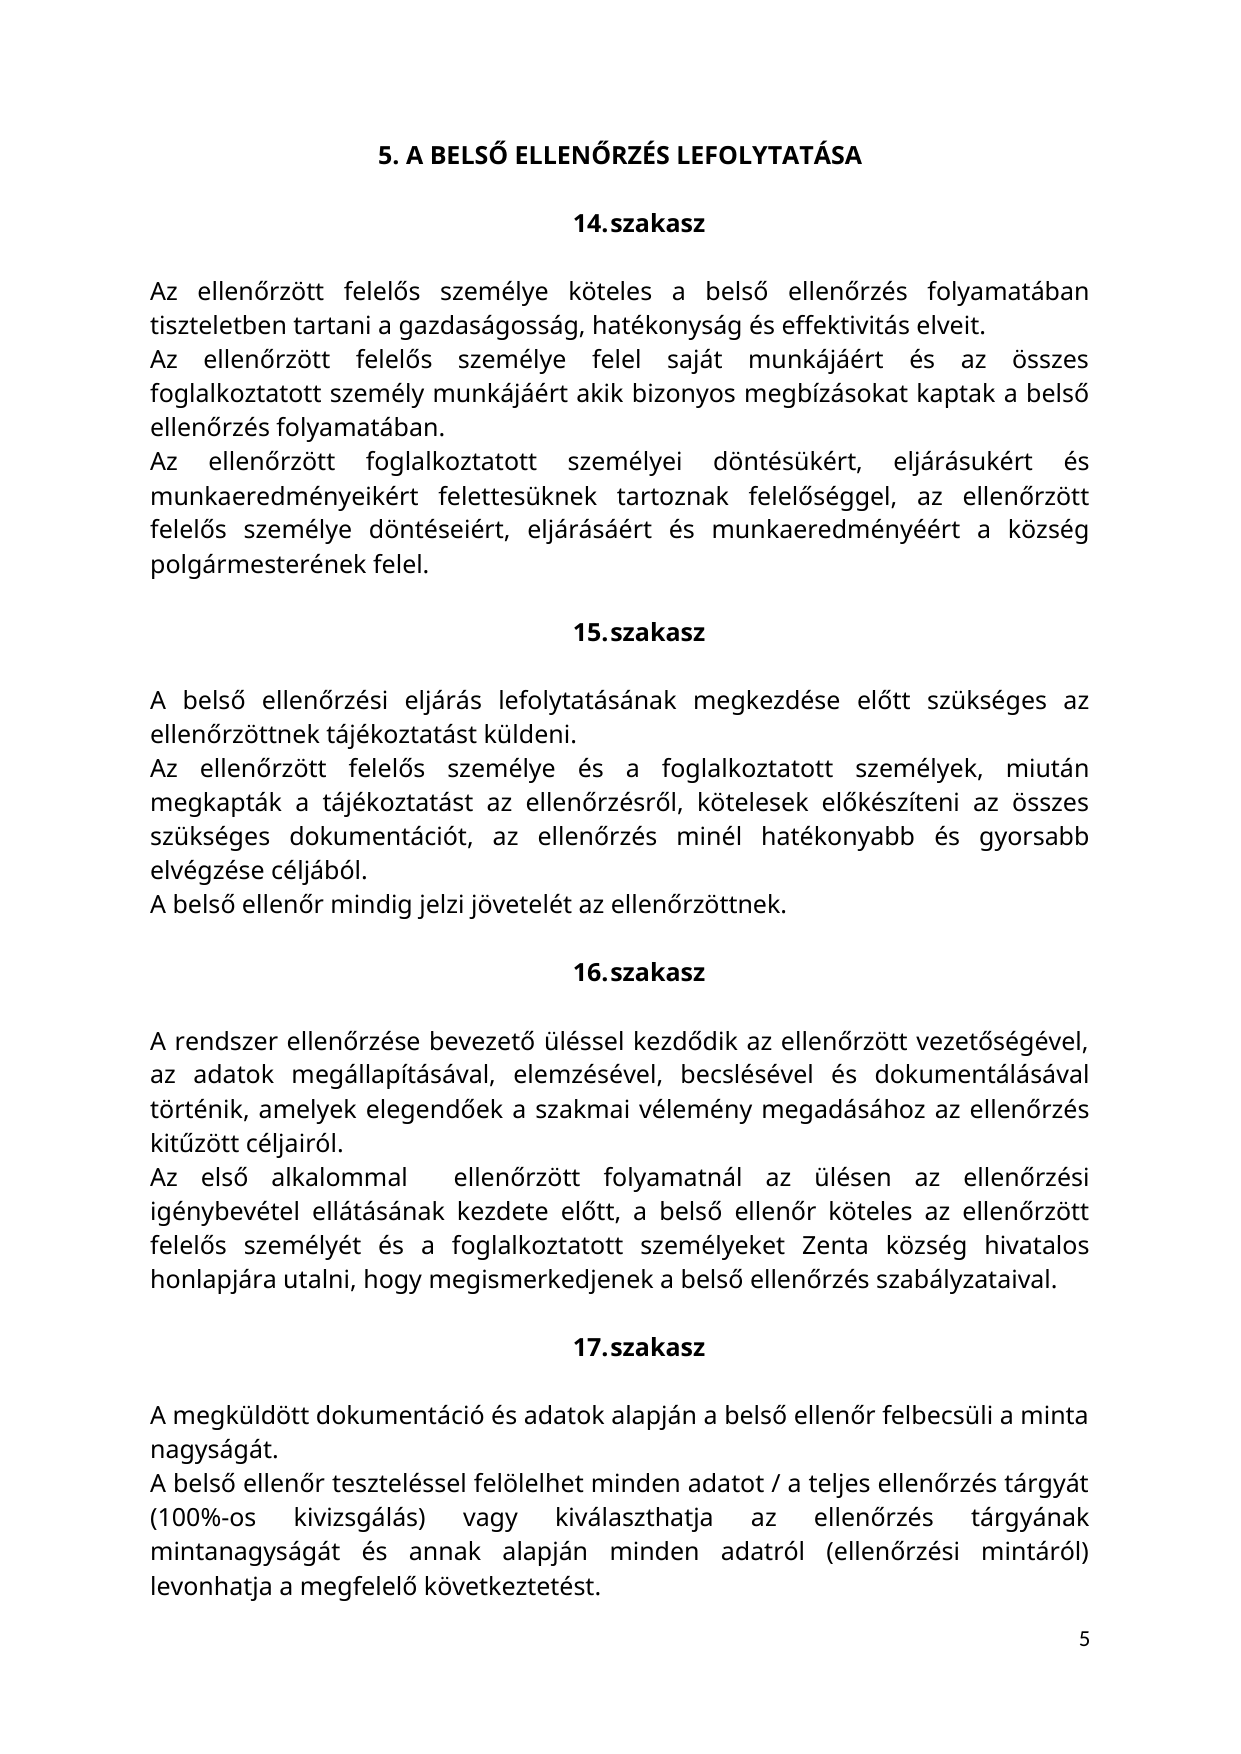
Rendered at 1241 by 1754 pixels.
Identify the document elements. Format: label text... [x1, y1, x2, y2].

text A megküldött dokumentáció és adatok alapján a belső ellenőr felbecsüli a minta nagyságát. [150, 1398, 1090, 1466]
text 5. A BELSŐ ELLENŐRZÉS LEFOLYTATÁSA [150, 137, 1090, 172]
text A belső ellenőr teszteléssel felölelhet minden adatot / a teljes ellenőrzés tárgyát (100%-os kivizsgálás) vagy kiválaszthatja az ellenőrzés tárgyának mintanagyságát és annak alapján minden adatról (ellenőrzési mintáról) levonhatja a megfelelő következtetést. [150, 1466, 1090, 1602]
text A belső ellenőrzési eljárás lefolytatásának megkezdése előtt szükséges az ellenőrzöttnek tájékoztatást küldeni. [150, 682, 1090, 751]
text Az ellenőrzött felelős személye és a foglalkoztatott személyek, miután megkapták a tájékoztatást az ellenőrzésről, kötelesek előkészíteni az összes szükséges dokumentációt, az ellenőrzés minél hatékonyabb és gyorsabb elvégzése céljából. [150, 751, 1090, 887]
text Az ellenőrzött felelős személye köteles a belső ellenőrzés folyamatában tiszteletben tartani a gazdaságosság, hatékonyság és effektivitás elveit. [150, 274, 1090, 342]
list szakasz [187, 1330, 1090, 1364]
text Az ellenőrzött felelős személye felel saját munkájáért és az összes foglalkoztatott személy munkájáért akik bizonyos megbízásokat kaptak a belső ellenőrzés folyamatában. [150, 342, 1090, 444]
text Az első alkalommal ellenőrzött folyamatnál az ülésen az ellenőrzési igénybevétel ellátásának kezdete előtt, a belső ellenőr köteles az ellenőrzött felelős személyét és a foglalkoztatott személyeket Zenta község hivatalos honlapjára utalni, hogy megismerkedjenek a belső ellenőrzés szabályzataival. [150, 1159, 1090, 1296]
text A rendszer ellenőrzése bevezető üléssel kezdődik az ellenőrzött vezetőségével, az adatok megállapításával, elemzésével, becslésével és dokumentálásával történik, amelyek elegendőek a szakmai vélemény megadásához az ellenőrzés kitűzött céljairól. [150, 1023, 1090, 1159]
text A belső ellenőr mindig jelzi jövetelét az ellenőrzöttnek. [150, 887, 1090, 921]
text Az ellenőrzött foglalkoztatott személyei döntésükért, eljárásukért és munkaeredményeikért felettesüknek tartoznak felelőséggel, az ellenőrzött felelős személye döntéseiért, eljárásáért és munkaeredményéért a község polgármesterének felel. [150, 444, 1090, 580]
list szakasz [187, 206, 1090, 240]
list szakasz [187, 614, 1090, 648]
list szakasz [187, 955, 1090, 989]
